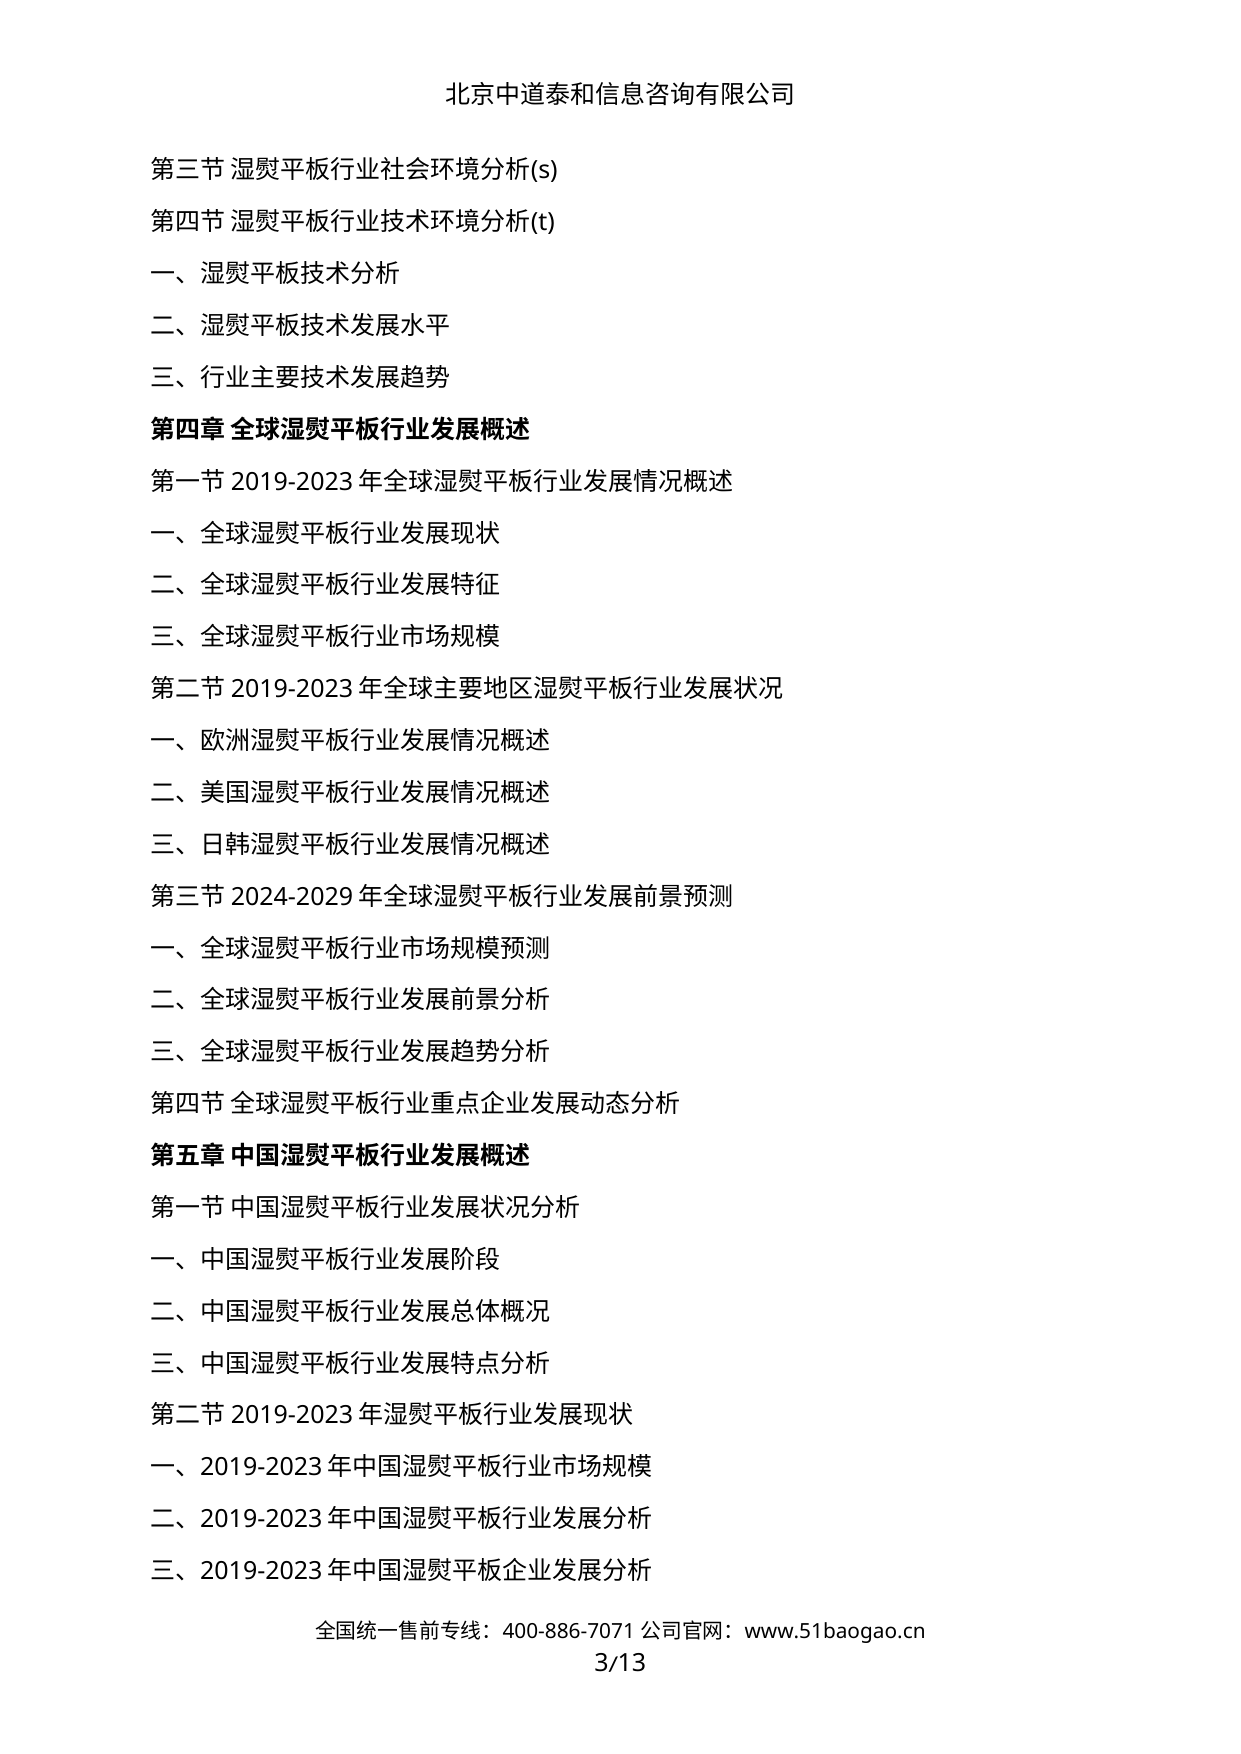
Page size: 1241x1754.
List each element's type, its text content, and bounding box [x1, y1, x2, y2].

text 二、全球湿熨平板行业发展特征 [150, 565, 1090, 601]
text 三、全球湿熨平板行业发展趋势分析 [150, 1032, 1090, 1068]
text 二、2019-2023年中国湿熨平板行业发展分析 [150, 1499, 1090, 1535]
text 第三节 2024-2029年全球湿熨平板行业发展前景预测 [150, 876, 1090, 912]
text 三、日韩湿熨平板行业发展情况概述 [150, 824, 1090, 861]
text 二、美国湿熨平板行业发展情况概述 [150, 772, 1090, 809]
text 一、欧洲湿熨平板行业发展情况概述 [150, 721, 1090, 757]
text 三、2019-2023年中国湿熨平板企业发展分析 [150, 1551, 1090, 1587]
text 三、全球湿熨平板行业市场规模 [150, 617, 1090, 653]
text 一、中国湿熨平板行业发展阶段 [150, 1239, 1090, 1276]
text 一、2019-2023年中国湿熨平板行业市场规模 [150, 1447, 1090, 1483]
text 一、全球湿熨平板行业发展现状 [150, 513, 1090, 549]
text 第四节 全球湿熨平板行业重点企业发展动态分析 [150, 1084, 1090, 1120]
text 第一节 中国湿熨平板行业发展状况分析 [150, 1187, 1090, 1224]
text 三、行业主要技术发展趋势 [150, 357, 1090, 394]
text 第二节 2019-2023年全球主要地区湿熨平板行业发展状况 [150, 669, 1090, 705]
text 二、全球湿熨平板行业发展前景分析 [150, 980, 1090, 1016]
text 第四节 湿熨平板行业技术环境分析(t) [150, 202, 1090, 238]
text 一、湿熨平板技术分析 [150, 254, 1090, 290]
text 二、中国湿熨平板行业发展总体概况 [150, 1291, 1090, 1327]
text 一、全球湿熨平板行业市场规模预测 [150, 928, 1090, 964]
text 第四章 全球湿熨平板行业发展概述 [150, 409, 1090, 446]
text 三、中国湿熨平板行业发展特点分析 [150, 1343, 1090, 1379]
text 第一节 2019-2023年全球湿熨平板行业发展情况概述 [150, 461, 1090, 497]
text 第五章 中国湿熨平板行业发展概述 [150, 1136, 1090, 1172]
text 第三节 湿熨平板行业社会环境分析(s) [150, 150, 1090, 186]
text 二、湿熨平板技术发展水平 [150, 306, 1090, 342]
text 第二节 2019-2023年湿熨平板行业发展现状 [150, 1395, 1090, 1431]
